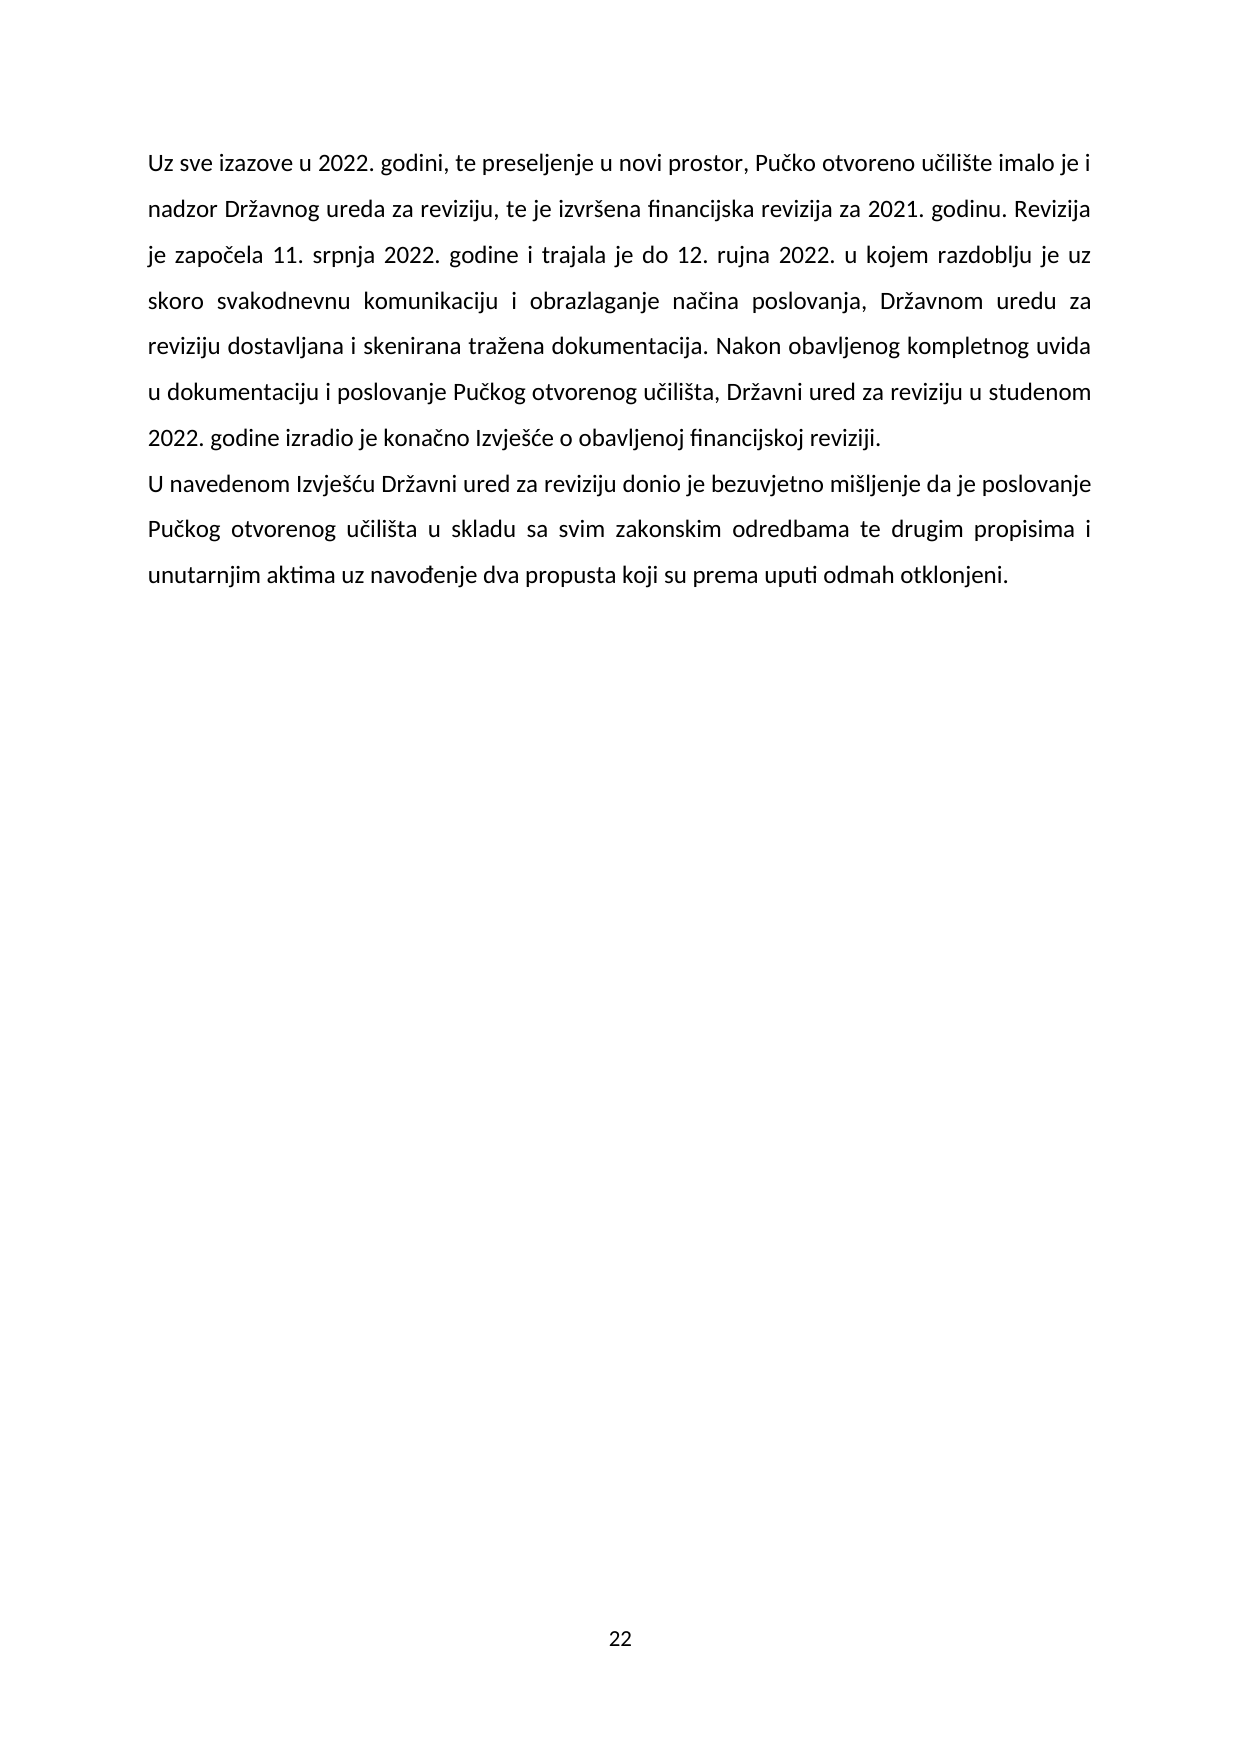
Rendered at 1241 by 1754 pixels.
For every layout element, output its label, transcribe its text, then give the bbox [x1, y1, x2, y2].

text U navedenom Izvješću Državni ured za reviziju donio je bezuvjetno mišljenje da je poslovanje Pučkog otvorenog učilišta u skladu sa svim zakonskim odredbama te drugim propisima i unutarnjim aktima uz navođenje dva propusta koji su prema uputi odmah otklonjeni. [148, 468, 1093, 590]
text Uz sve izazove u 2022. godini, te preseljenje u novi prostor, Pučko otvoreno učilište imalo je i nadzor Državnog ureda za reviziju, te je izvršena financijska revizija za 2021. godinu. Revizija je započela 11. srpnja 2022. godine i trajala je do 12. rujna 2022. u kojem razdoblju je uz skoro svakodnevnu komunikaciju i obrazlaganje načina poslovanja, Državnom uredu za reviziju dostavljana i skenirana tražena dokumentacija. Nakon obavljenog kompletnog uvida u dokumentaciju i poslovanje Pučkog otvorenog učilišta, Državni ured za reviziju u studenom 2022. godine izradio je konačno Izvješće o obavljenoj financijskoj reviziji. [148, 148, 1093, 452]
